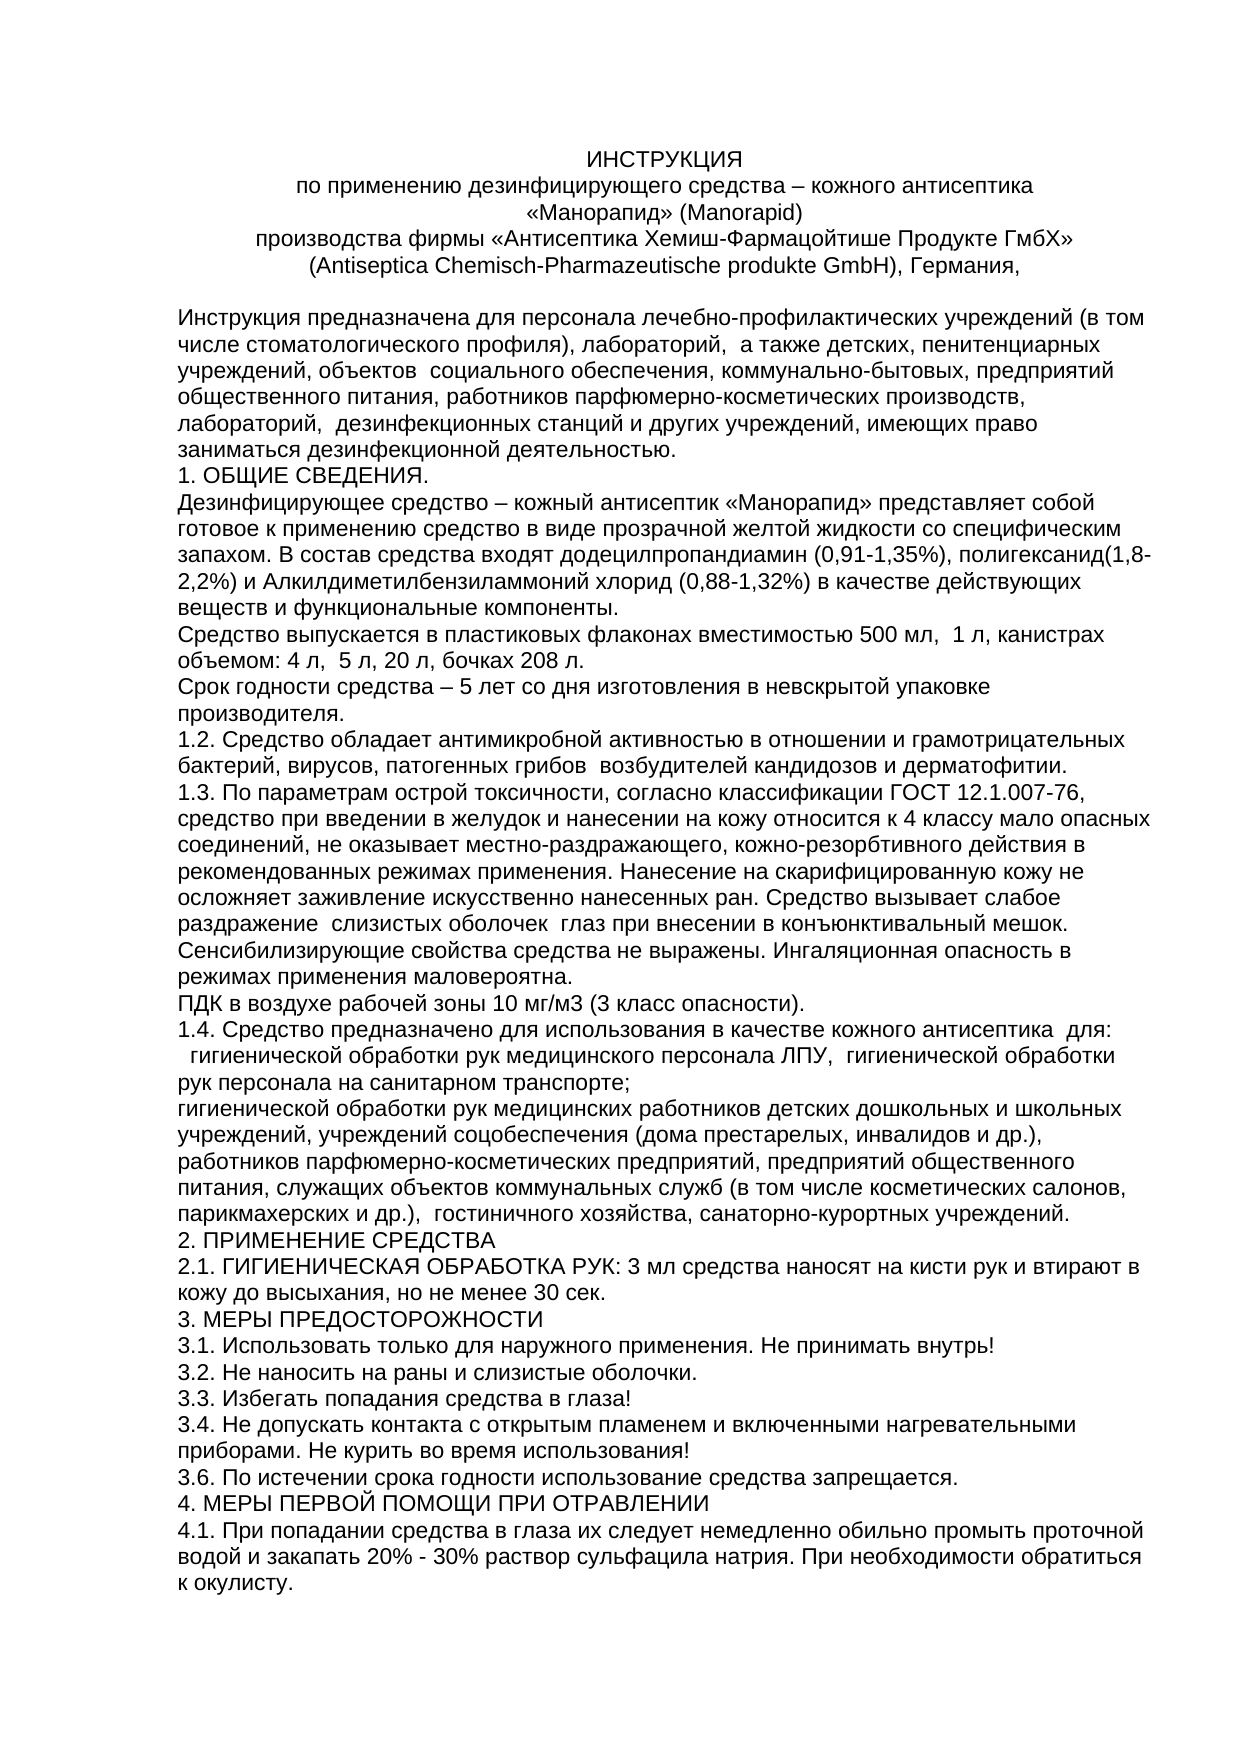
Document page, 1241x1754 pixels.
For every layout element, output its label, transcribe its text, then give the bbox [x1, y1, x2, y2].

text 4. МЕРЫ ПЕРВОЙ ПОМОЩИ ПРИ ОТРАВЛЕНИИ [177, 1490, 1152, 1517]
text ПДК в воздухе рабочей зоны 10 мг/м3 (3 класс опасности). [177, 989, 1152, 1016]
text «Манорапид» (Manorapid) [177, 199, 1152, 225]
text 1.3. По параметрам острой токсичности, согласно классификации ГОСТ 12.1.007-76, средство при введении в желудок и нанесении на кожу относится к 4 классу мало опасных соединений, не оказывает местно-раздражающего, кожно-резорбтивного действия в рекомендованных режимах применения. Нанесение на скарифицированную кожу не осложняет заживление искусственно нанесенных ран. Средство вызывает слабое раздражение слизистых оболочек глаз при внесении в конъюнктивальный мешок. Сенсибилизирующие свойства средства не выражены. Ингаляционная опасность в режимах применения маловероятна. [177, 779, 1152, 989]
text Срок годности средства – 5 лет со дня изготовления в невскрытой упаковке производителя. [177, 673, 1152, 726]
text 3.2. Не наносить на раны и слизистые оболочки. [177, 1358, 1152, 1385]
text Дезинфицирующее средство – кожный антисептик «Манорапид» представляет собой готовое к применению средство в виде прозрачной желтой жидкости со специфическим запахом. В состав средства входят додецилпропандиамин (0,91-1,35%), полигексанид(1,8-2,2%) и Алкилдиметилбензиламмоний хлорид (0,88-1,32%) в качестве действующих веществ и функциональные компоненты. [177, 489, 1152, 621]
text Средство выпускается в пластиковых флаконах вместимостью 500 мл, 1 л, канистрах объемом: 4 л, 5 л, 20 л, бочках 208 л. [177, 621, 1152, 673]
text 3.1. Использовать только для наружного применения. Не принимать внутрь! [177, 1332, 1152, 1358]
text 3. МЕРЫ ПРЕДОСТОРОЖНОСТИ [177, 1306, 1152, 1332]
text 1. ОБЩИЕ СВЕДЕНИЯ. [177, 462, 1152, 489]
text Инструкция предназначена для персонала лечебно-профилактических учреждений (в том числе стоматологического профиля), лабораторий, а также детских, пенитенциарных учреждений, объектов социального обеспечения, коммунально-бытовых, предприятий общественного питания, работников парфюмерно-косметических производств, лабораторий, дезинфекционных станций и других учреждений, имеющих право заниматься дезинфекционной деятельностью. [177, 304, 1152, 462]
text гигиенической обработки рук медицинского персонала ЛПУ, гигиенической обработки рук персонала на санитарном транспорте; [177, 1042, 1152, 1095]
text по применению дезинфицирующего средства – кожного антисептика [177, 172, 1152, 199]
text 3.4. Не допускать контакта с открытым пламенем и включенными нагревательными приборами. Не курить во время использования! [177, 1411, 1152, 1464]
text гигиенической обработки рук медицинских работников детских дошкольных и школьных учреждений, учреждений соцобеспечения (дома престарелых, инвалидов и др.), работников парфюмерно-косметических предприятий, предприятий общественного питания, служащих объектов коммунальных служб (в том числе косметических салонов, парикмахерских и др.), гостиничного хозяйства, санаторно-курортных учреждений. [177, 1095, 1152, 1227]
text (Antiseptica Chemisch-Pharmazeutische produkte GmbH), Германия, [177, 252, 1152, 278]
text 1.4. Средство предназначено для использования в качестве кожного антисептика для: [177, 1016, 1152, 1042]
text 3.6. По истечении срока годности использование средства запрещается. [177, 1464, 1152, 1490]
text 4.1. При попадании средства в глаза их следует немедленно обильно промыть проточной водой и закапать 20% - 30% раствор сульфацила натрия. При необходимости обратиться к окулисту. [177, 1517, 1152, 1596]
text производства фирмы «Антисептика Хемиш-Фармацойтише Продукте ГмбХ» [177, 225, 1152, 252]
text 1.2. Средство обладает антимикробной активностью в отношении и грамотрицательных бактерий, вирусов, патогенных грибов возбудителей кандидозов и дерматофитии. [177, 726, 1152, 779]
text ИНСТРУКЦИЯ [177, 146, 1152, 172]
text 2. ПРИМЕНЕНИЕ СРЕДСТВА [177, 1227, 1152, 1253]
text 3.3. Избегать попадания средства в глаза! [177, 1385, 1152, 1411]
text 2.1. ГИГИЕНИЧЕСКАЯ ОБРАБОТКА РУК: 3 мл средства наносят на кисти рук и втирают в кожу до высыхания, но не менее 30 сек. [177, 1253, 1152, 1306]
